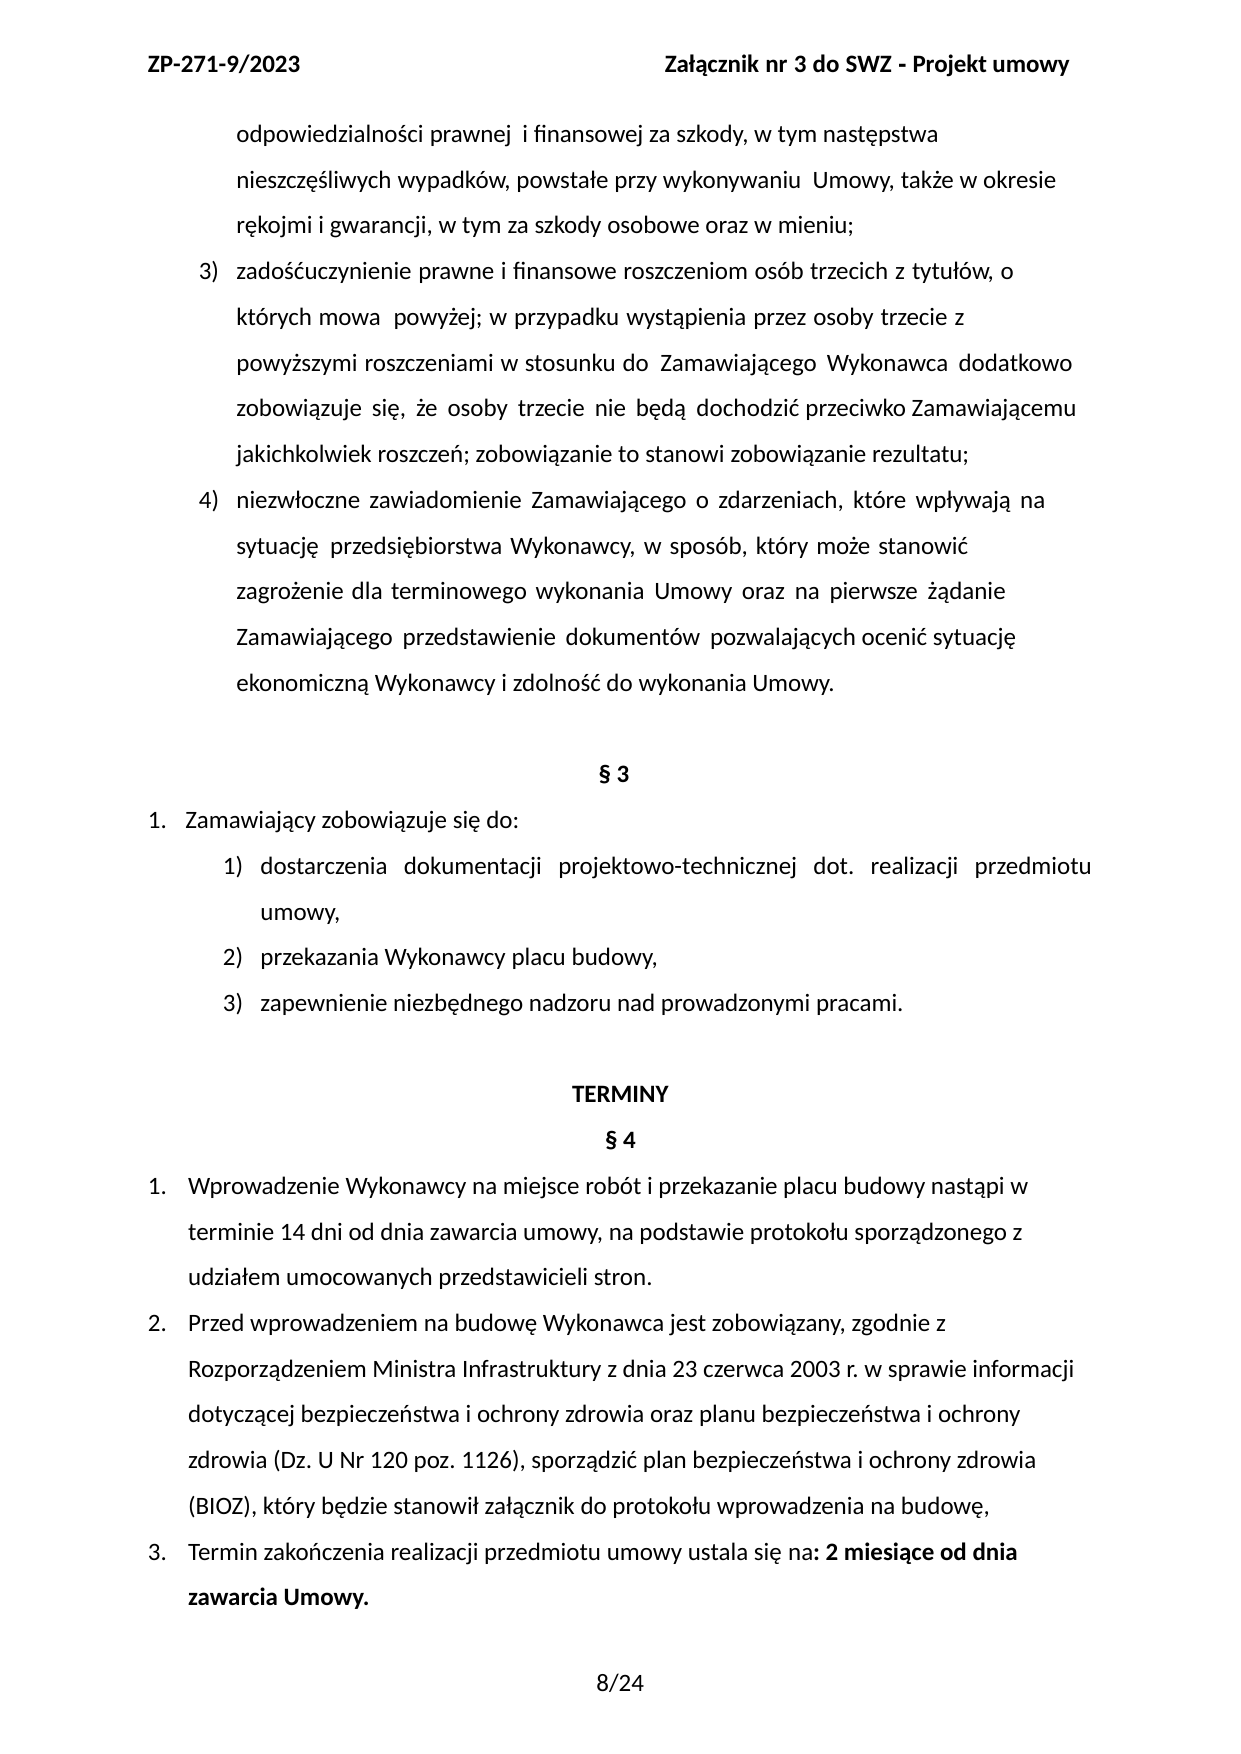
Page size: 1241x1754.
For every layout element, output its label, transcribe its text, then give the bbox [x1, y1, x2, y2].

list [199, 118, 1080, 240]
list zapewnienie niezbędnego nadzoru nad prowadzonymi pracami. [223, 987, 1093, 1018]
text § 4 [148, 1124, 1093, 1155]
list Zamawiający zobowiązuje się do: [148, 804, 1093, 835]
list niezwłoczne zawiadomienie Zamawiającego o zdarzeniach, które wpływają na sytuację przedsiębiorstwa Wykonawcy, w sposób, który może stanowić zagrożenie dla terminowego wykonania Umowy oraz na pierwsze żądanie Zamawiającego przedstawienie dokumentów pozwalających ocenić sytuację ekonomiczną Wykonawcy i zdolność do wykonania Umowy. [199, 484, 1080, 697]
list dostarczenia dokumentacji projektowo-technicznej dot. realizacji przedmiotu umowy, [223, 850, 1093, 926]
text Terminy [148, 1078, 1093, 1109]
text § 3 [148, 758, 1080, 789]
list zadośćuczynienie prawne i finansowe roszczeniom osób trzecich z tytułów, o których mowa powyżej; w przypadku wystąpienia przez osoby trzecie z powyższymi roszczeniami w stosunku do Zamawiającego Wykonawca dodatkowo zobowiązuje się, że osoby trzecie nie będą dochodzić przeciwko Zamawiającemu jakichkolwiek roszczeń; zobowiązanie to stanowi zobowiązanie rezultatu; [199, 255, 1080, 469]
list Termin zakończenia realizacji przedmiotu umowy ustala się na: 2 miesiące od dnia zawarcia Umowy. [148, 1536, 1093, 1612]
list Wprowadzenie Wykonawcy na miejsce robót i przekazanie placu budowy nastąpi w terminie 14 dni od dnia zawarcia umowy, na podstawie protokołu sporządzonego z udziałem umocowanych przedstawicieli stron. [148, 1170, 1093, 1292]
list Przed wprowadzeniem na budowę Wykonawca jest zobowiązany, zgodnie z Rozporządzeniem Ministra Infrastruktury z dnia 23 czerwca 2003 r. w sprawie informacji dotyczącej bezpieczeństwa i ochrony zdrowia oraz planu bezpieczeństwa i ochrony zdrowia (Dz. U Nr 120 poz. 1126), sporządzić plan bezpieczeństwa i ochrony zdrowia (BIOZ), który będzie stanowił załącznik do protokołu wprowadzenia na budowę, [148, 1307, 1093, 1521]
list przekazania Wykonawcy placu budowy, [223, 941, 1093, 972]
